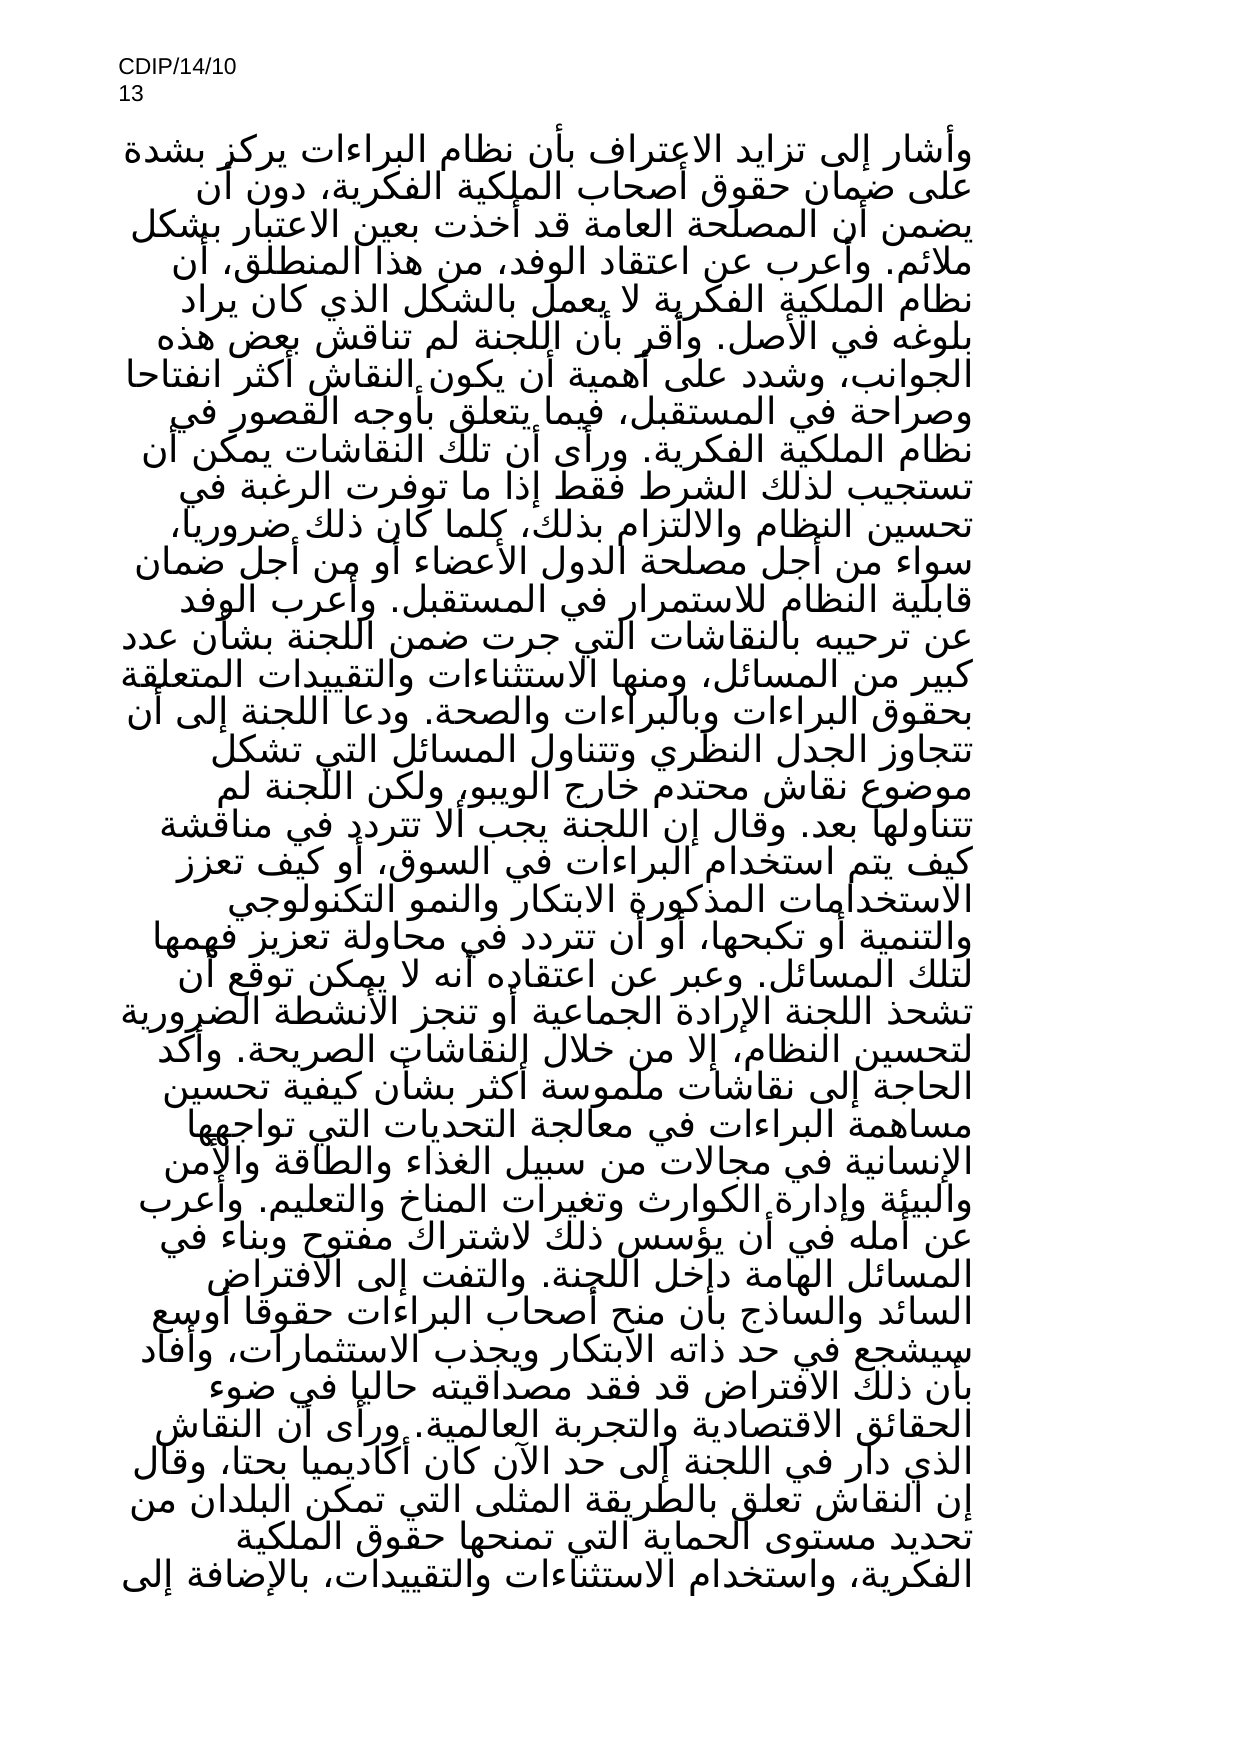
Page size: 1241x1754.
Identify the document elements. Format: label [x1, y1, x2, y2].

text [118, 132, 974, 1595]
